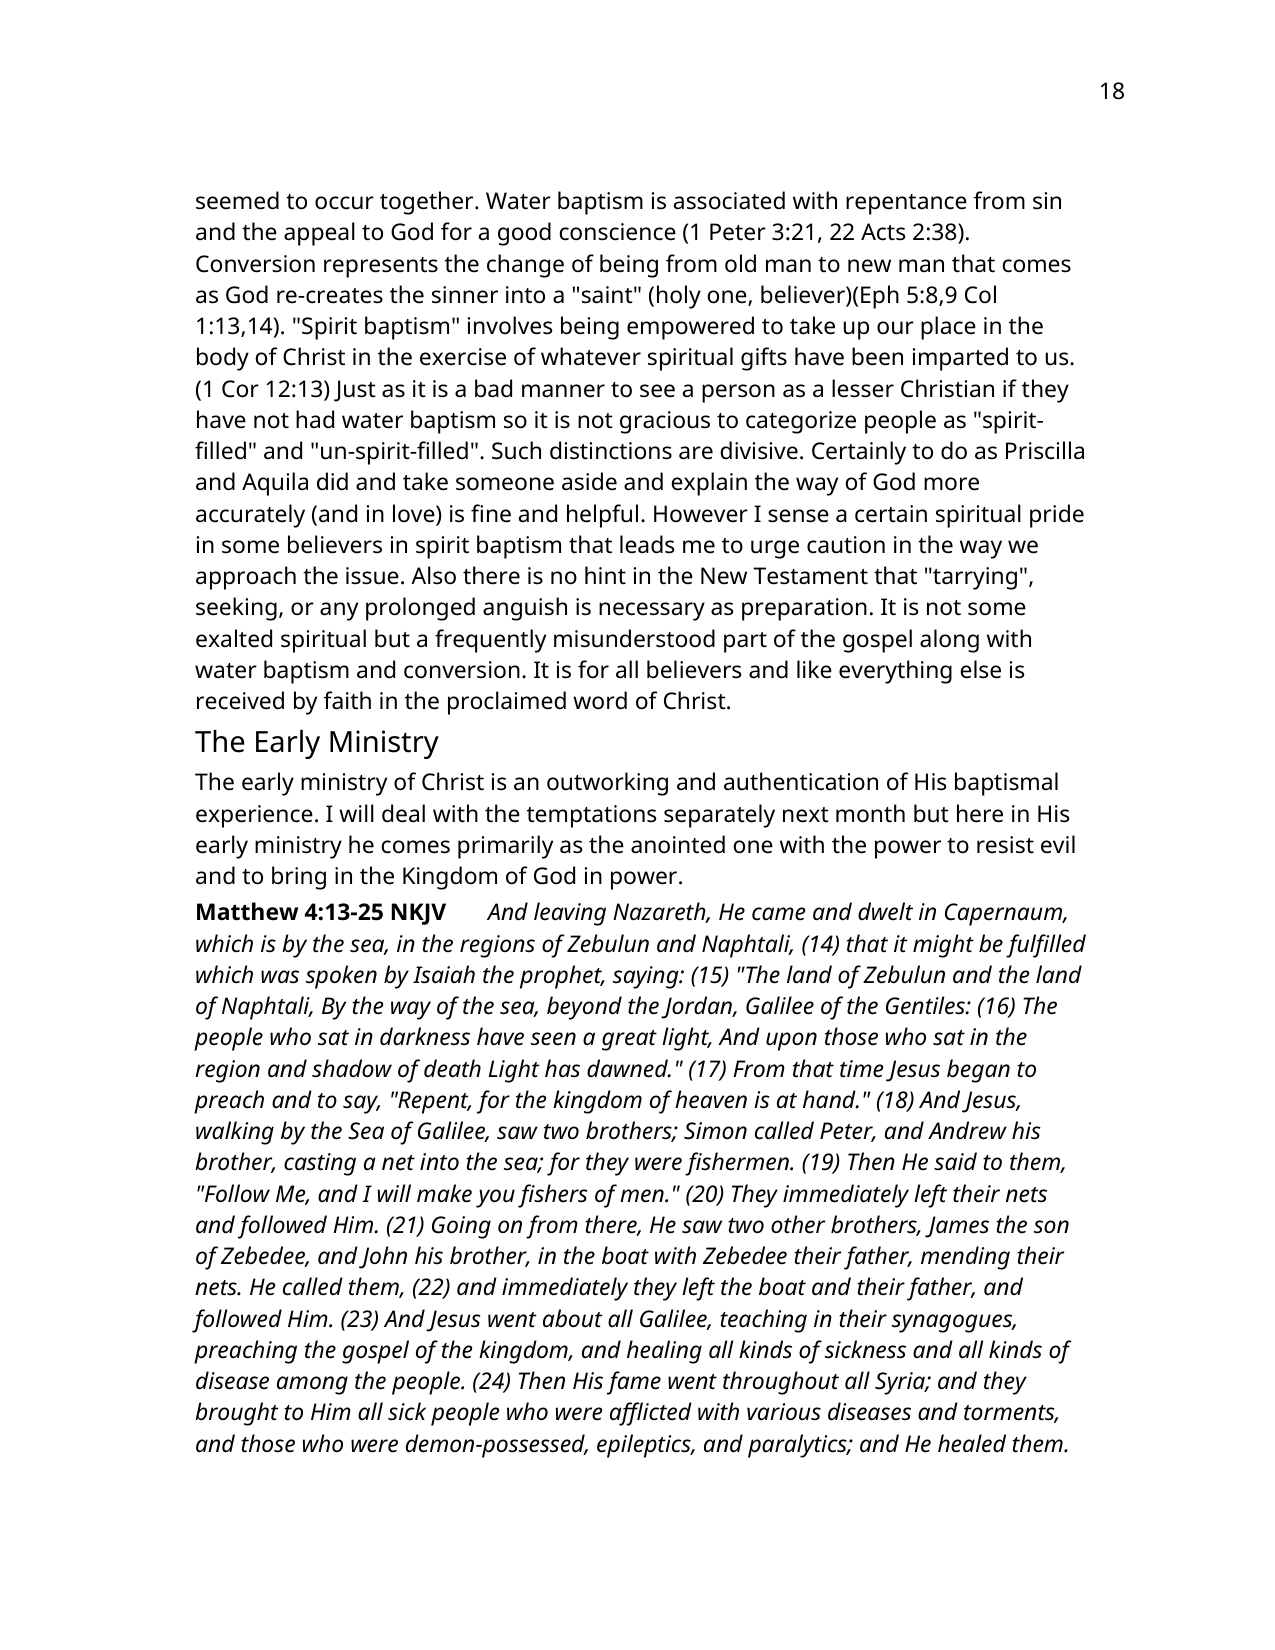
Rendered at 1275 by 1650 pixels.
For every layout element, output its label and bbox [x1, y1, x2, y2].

table_header [176, 165, 1106, 1474]
